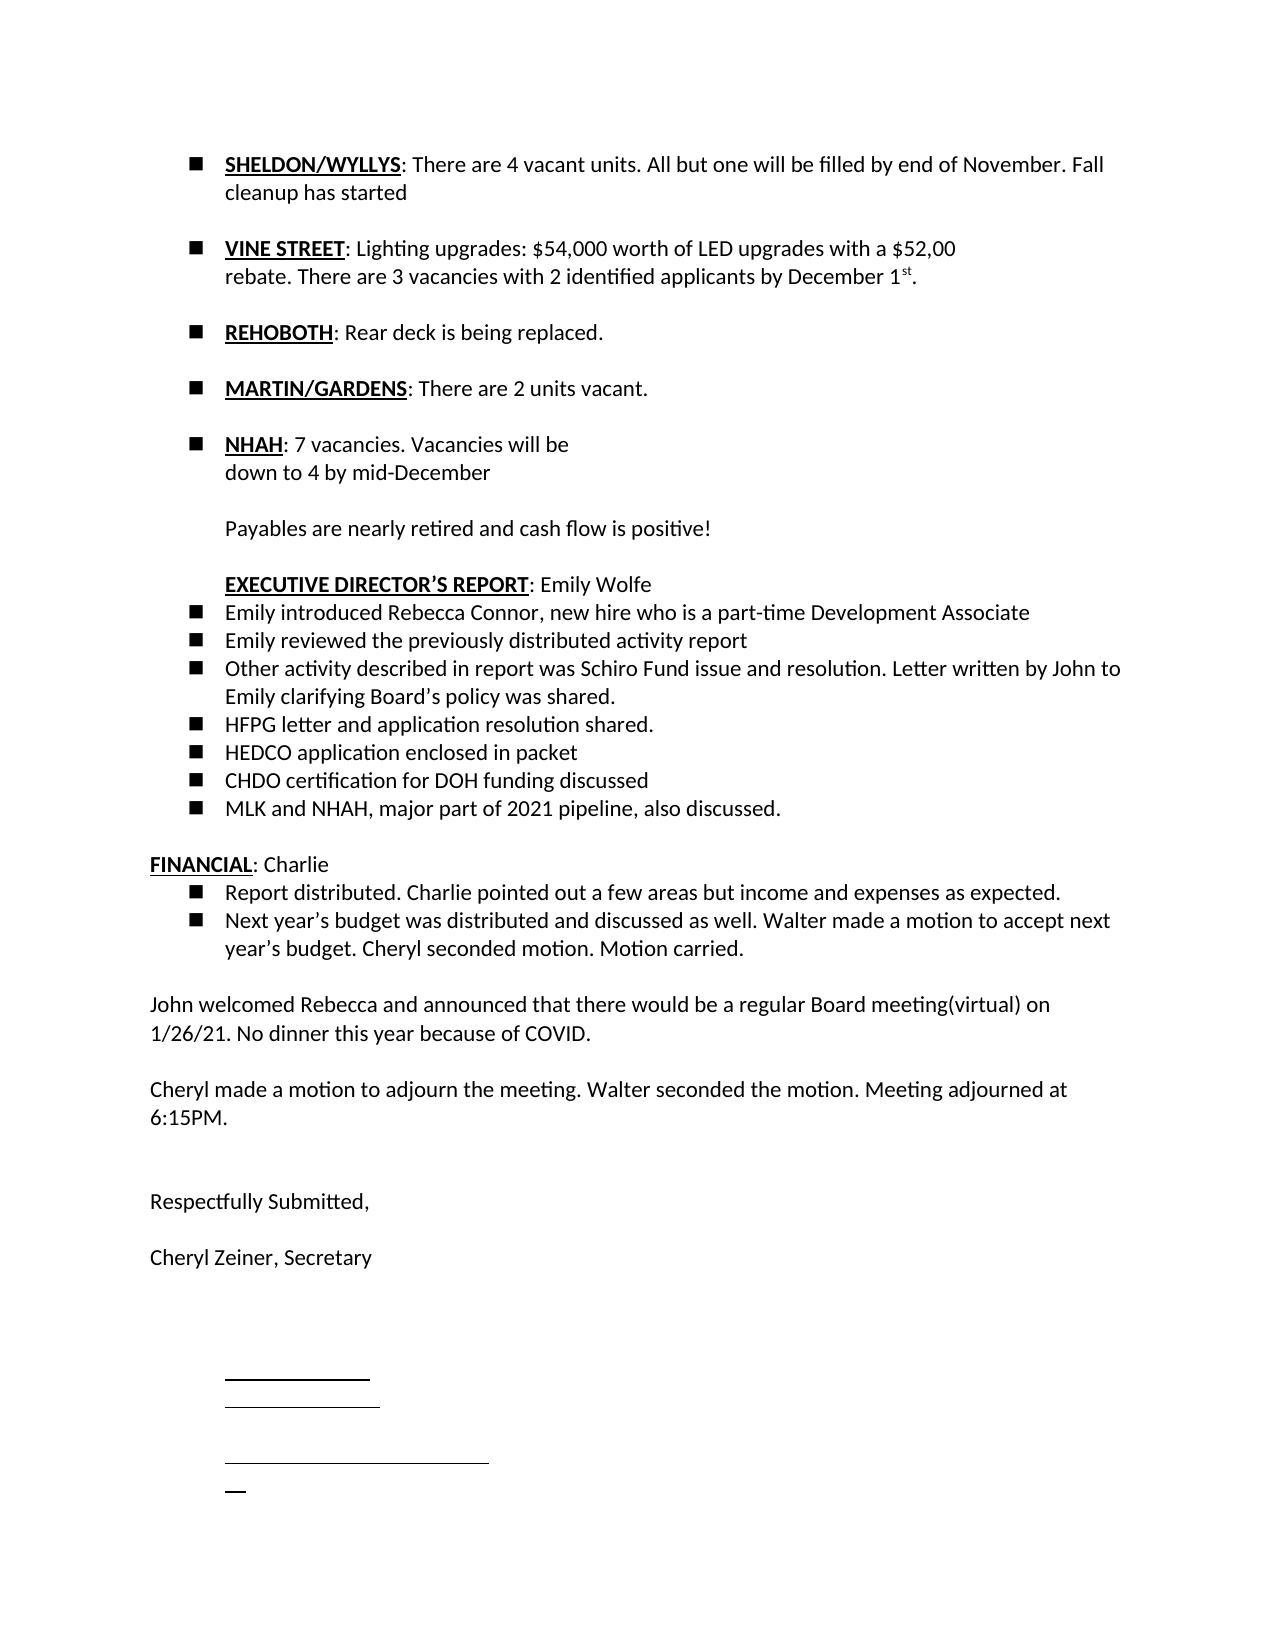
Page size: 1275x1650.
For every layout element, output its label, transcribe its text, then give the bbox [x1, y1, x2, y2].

text Cheryl Zeiner, Secretary [150, 1243, 1125, 1271]
text FINANCIAL: Charlie [150, 851, 1125, 878]
list MLK and NHAH, major part of 2021 pipeline, also discussed. [187, 794, 1125, 822]
list Emily reviewed the previously distributed activity report [187, 626, 1125, 654]
list Emily introduced Rebecca Connor, new hire who is a part-time Development Associate [187, 598, 1125, 626]
list NHAH: 7 vacancies. Vacancies will be [187, 430, 1125, 458]
list Report distributed. Charlie pointed out a few areas but income and expenses as expected. [187, 878, 1125, 907]
list Other activity described in report was Schiro Fund issue and resolution. Letter written by John to Emily clarifying Board’s policy was shared. [187, 654, 1125, 710]
list HFPG letter and application resolution shared. [187, 710, 1125, 738]
list REHOBOTH: Rear deck is being replaced. [187, 318, 1125, 346]
text John welcomed Rebecca and announced that there would be a regular Board meeting(virtual) on 1/26/21. No dinner this year because of COVID. [150, 991, 1125, 1047]
text Payables are nearly retired and cash flow is positive! [225, 514, 1125, 542]
list MARTIN/GARDENS: There are 2 units vacant. [187, 374, 1125, 402]
text Respectfully Submitted, [150, 1187, 1125, 1215]
text rebate. There are 3 vacancies with 2 identified applicants by December 1st. [150, 262, 1125, 290]
list CHDO certification for DOH funding discussed [187, 766, 1125, 794]
text down to 4 by mid-December [150, 458, 1125, 486]
list SHELDON/WYLLYS: There are 4 vacant units. All but one will be filled by end of November. Fall cleanup has started [187, 150, 1125, 206]
text EXECUTIVE DIRECTOR’S REPORT: Emily Wolfe [225, 570, 1125, 598]
text Cheryl made a motion to adjourn the meeting. Walter seconded the motion. Meeting adjourned at 6:15PM. [150, 1075, 1125, 1131]
list Next year’s budget was distributed and discussed as well. Walter made a motion to accept next year’s budget. Cheryl seconded motion. Motion carried. [187, 907, 1125, 963]
list VINE STREET: Lighting upgrades: $54,000 worth of LED upgrades with a $52,00 [187, 234, 1125, 262]
list HEDCO application enclosed in packet [187, 738, 1125, 766]
